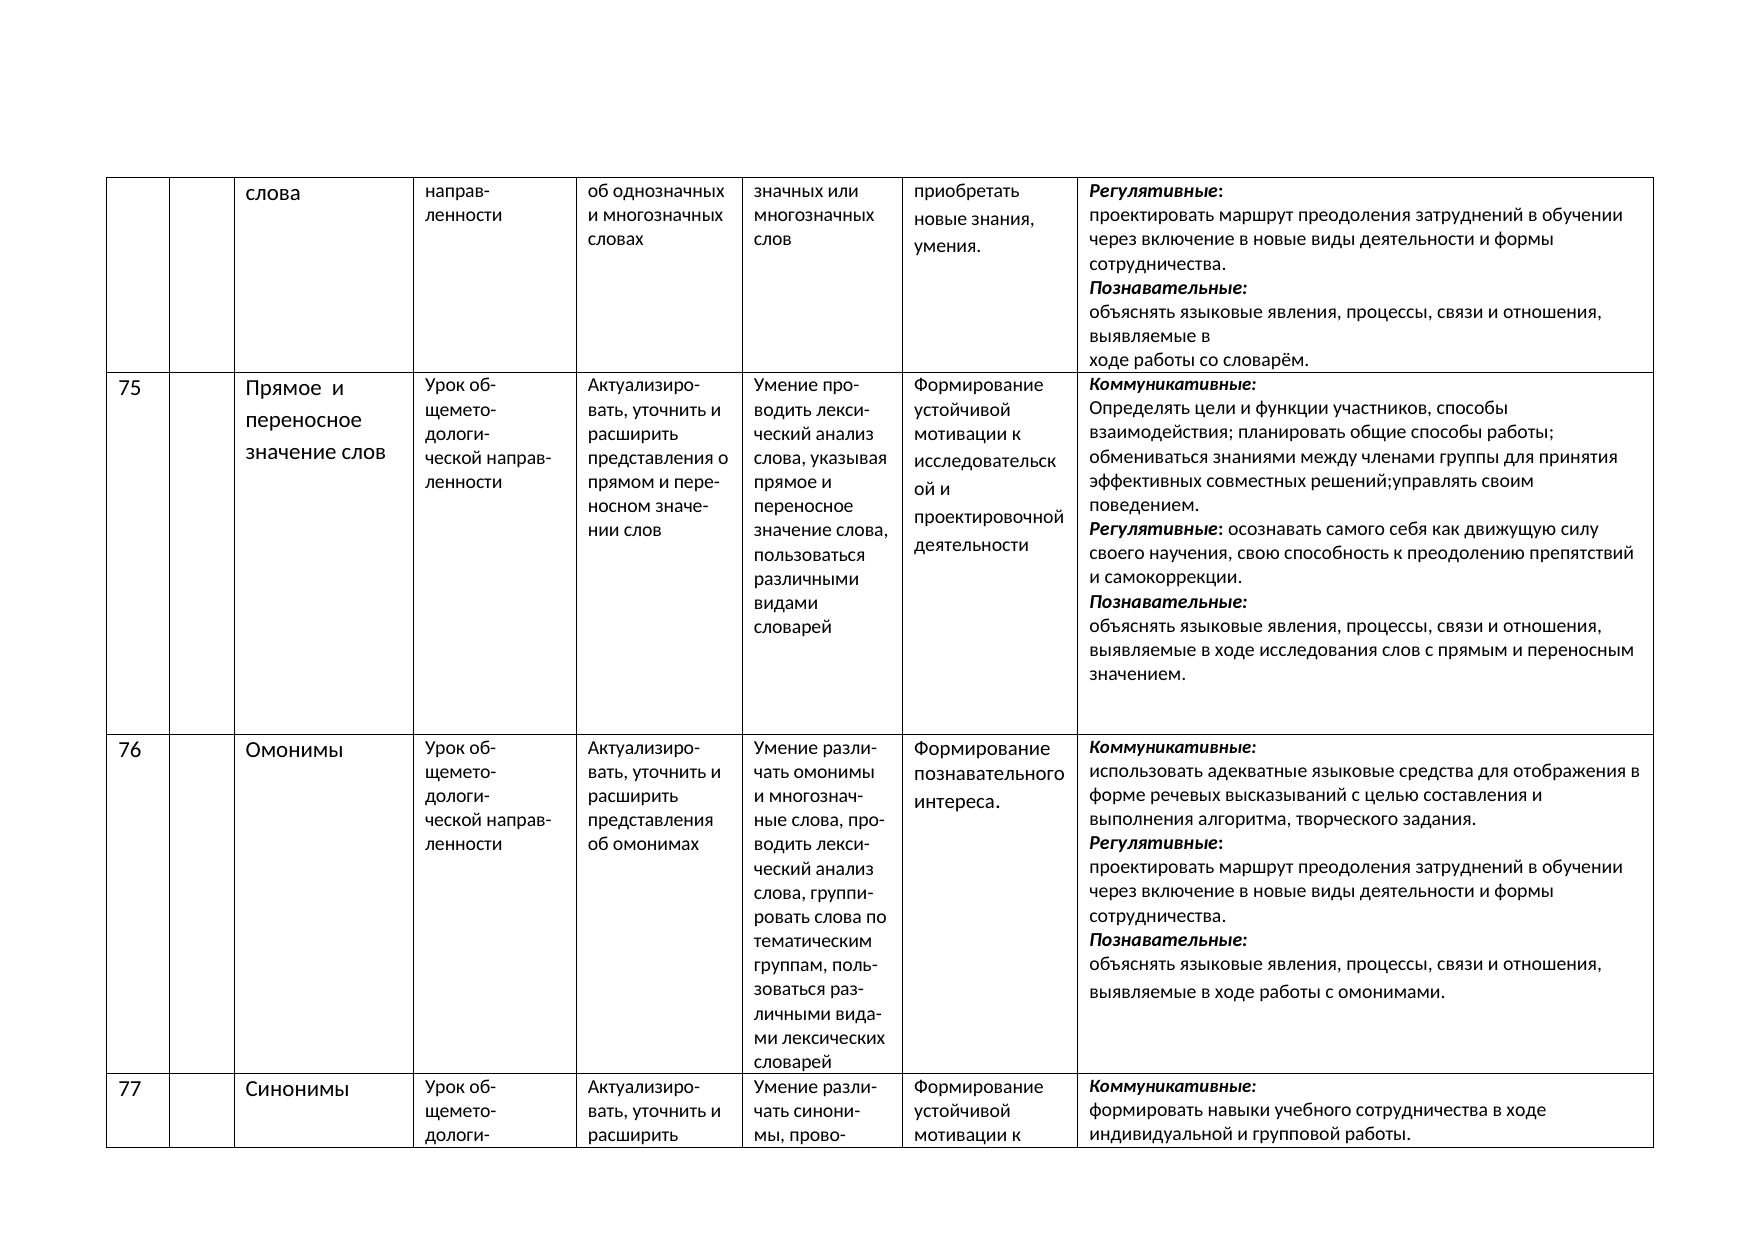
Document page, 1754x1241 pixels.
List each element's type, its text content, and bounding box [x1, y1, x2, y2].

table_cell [743, 178, 902, 372]
table_cell [170, 373, 234, 734]
table_cell Умение про- водить лекси- ческий анализ слова, указывая прямое и переносное значение слова, пользоваться различными видами словарей [743, 373, 902, 734]
table_cell [170, 735, 234, 1073]
table_cell Умение разли- чать омонимы и многознач- ные слова, про- водить лекси- ческий анализ слова, группировать слова по тематическим группам, пользоваться различными видами лексических словарей [743, 735, 902, 1073]
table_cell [414, 178, 576, 372]
table_cell Актуализиро- вать, уточнить и расширить представления о прямом и переносном значении слов [577, 373, 742, 734]
table_cell Омонимы [235, 735, 413, 1073]
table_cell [414, 1074, 576, 1147]
table_cell Формирование устойчивой мотивации к исследовательской и проектировочной деятельности [903, 373, 1077, 734]
table_cell 76 [107, 735, 169, 1073]
table_cell Актуализиро- вать, уточнить и расширить представления об омонимах [577, 735, 742, 1073]
table_cell Коммуникативные: Определять цели и функции участников, способы взаимодействия; планировать общие способы работы; обмениваться знаниями между членами группы для принятия эффективных совместных решений;управлять своим поведением. Регулятивные: осознавать самого себя как движущую силу своего научения, свою способность к преодолению препятствий и самокоррекции. Познавательные: объяснять языковые явления, процессы, связи и отношения, выявляемые в ходе исследования слов с прямым и переносным значением. [1078, 373, 1653, 734]
table_cell [170, 178, 234, 372]
table_cell 75 [107, 373, 169, 734]
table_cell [1078, 178, 1653, 372]
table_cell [577, 1074, 742, 1147]
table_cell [743, 1074, 902, 1147]
table_cell Формирование познавательного интереса. [903, 735, 1077, 1073]
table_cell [1078, 1074, 1653, 1147]
table_cell 77 [107, 1074, 169, 1147]
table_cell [577, 178, 742, 372]
table_cell Коммуникативные: использовать адекватные языковые средства для отображения в форме речевых высказываний с целью составления и выполнения алгоритма, творческого задания. Регулятивные: проектировать маршрут преодоления затруднений в обучении через включение в новые виды деятельности и формы сотрудничества. Познавательные: объяснять языковые явления, процессы, связи и отношения, выявляемые в ходе работы с омонимами. [1078, 735, 1653, 1073]
table_cell Урок об- щемето- дологи- ческой направленности [414, 735, 576, 1073]
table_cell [903, 178, 1077, 372]
table_cell Синонимы [235, 1074, 413, 1147]
table_cell Урок об- щемето- дологи- ческой направленности [414, 373, 576, 734]
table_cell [235, 178, 413, 372]
table_cell [170, 1074, 234, 1147]
table_cell Прямое и переносное значение слов [235, 373, 413, 734]
table_cell 74 [107, 178, 169, 372]
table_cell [903, 1074, 1077, 1147]
